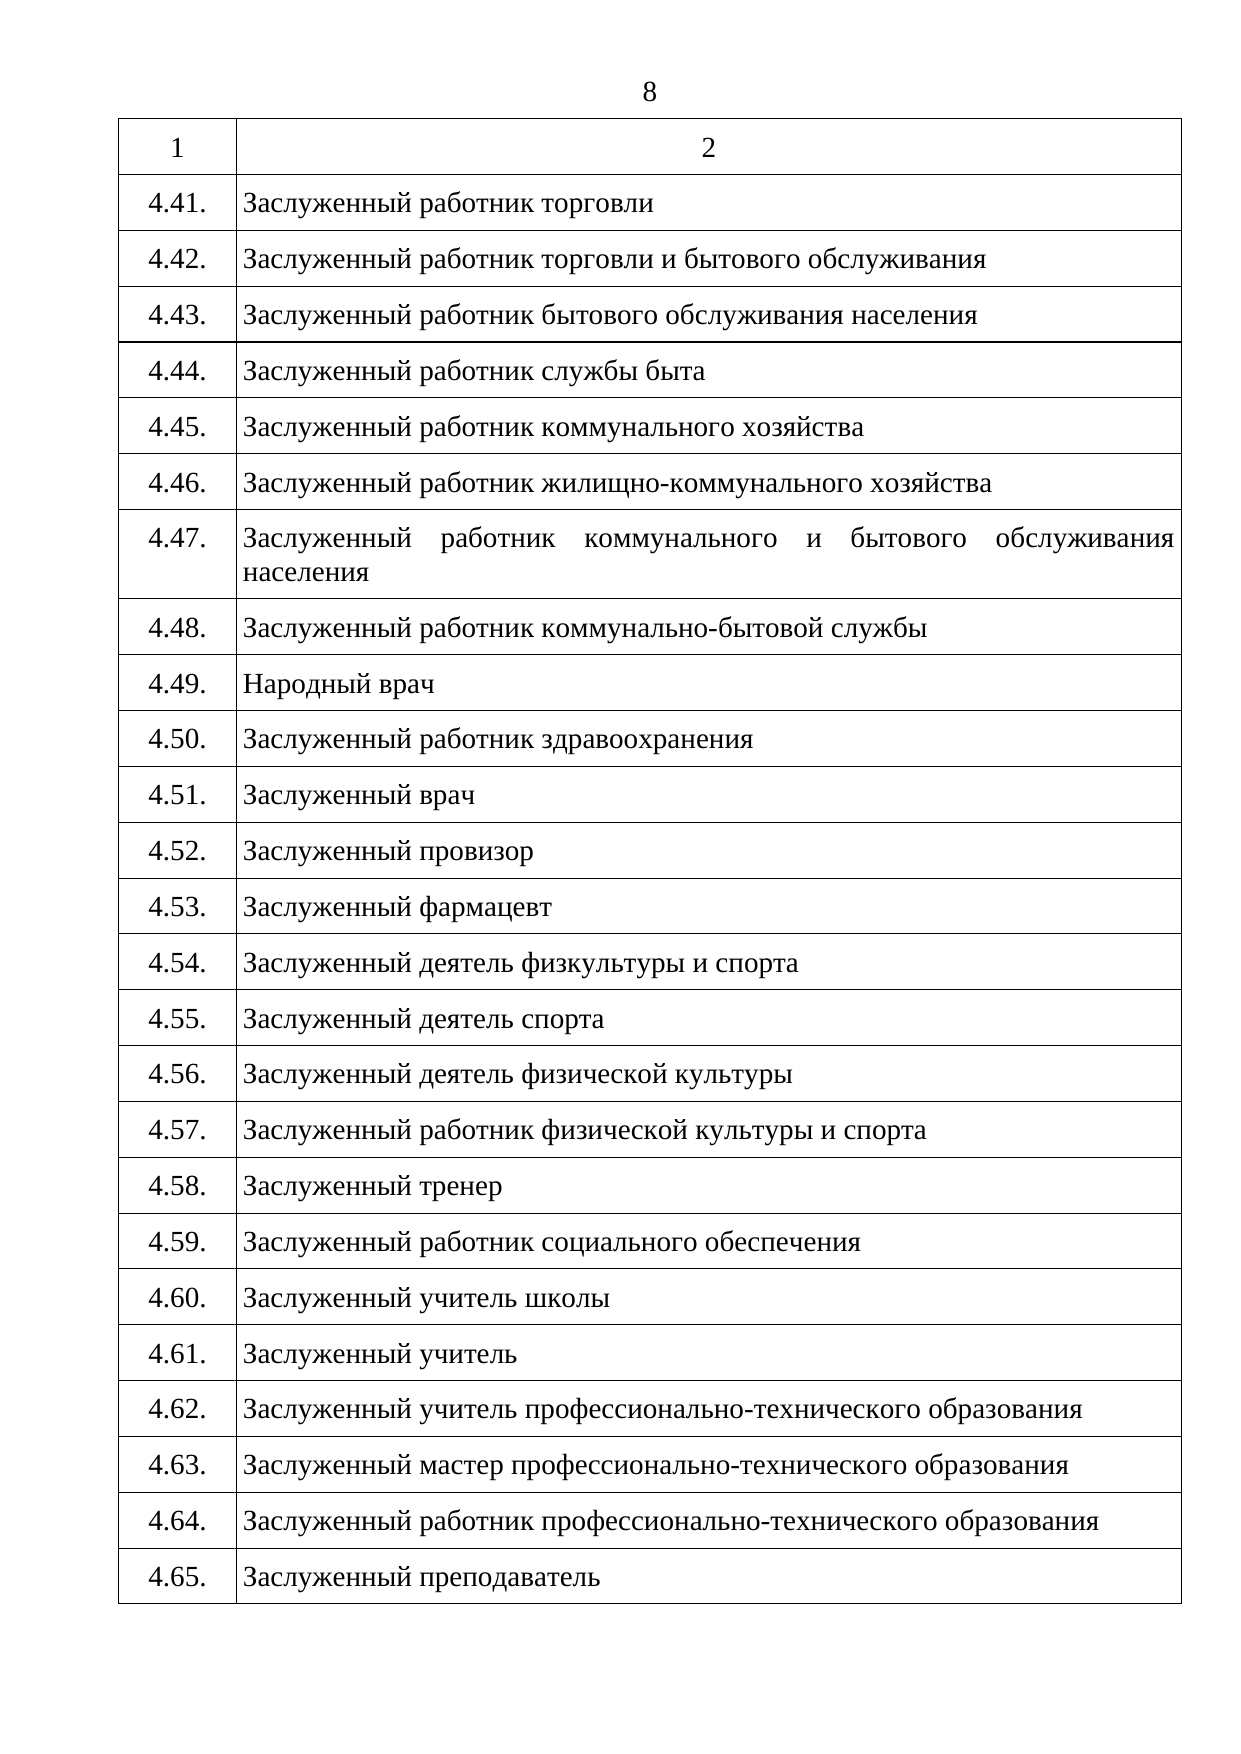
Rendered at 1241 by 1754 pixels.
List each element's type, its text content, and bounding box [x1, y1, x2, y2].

table_cell Заслуженный преподаватель [237, 1549, 1181, 1603]
table_cell Заслуженный деятель спорта [237, 990, 1181, 1045]
table_cell Народный врач [237, 655, 1181, 710]
table_cell Заслуженный работник жилищно-коммунального хозяйства [237, 454, 1181, 509]
table_cell 4.46. [119, 454, 236, 509]
table_cell 4.52. [119, 823, 236, 877]
table_cell 4.43. [119, 287, 236, 341]
table_cell 4.59. [119, 1214, 236, 1268]
table_cell 4.50. [119, 711, 236, 766]
table_cell 4.57. [119, 1102, 236, 1157]
table_cell Заслуженный учитель [237, 1325, 1181, 1380]
table_cell Заслуженный работник социального обеспечения [237, 1214, 1181, 1268]
table_cell 4.60. [119, 1269, 236, 1324]
table_cell 4.47. [119, 510, 236, 598]
table_cell 4.45. [119, 398, 236, 453]
table_cell 4.51. [119, 767, 236, 822]
table_cell 4.54. [119, 934, 236, 989]
table_header 2 [237, 119, 1181, 174]
table_cell 4.62. [119, 1381, 236, 1436]
table_cell Заслуженный работник службы быта [237, 343, 1181, 397]
table_cell Заслуженный работник физической культуры и спорта [237, 1102, 1181, 1157]
table_cell Заслуженный фармацевт [237, 879, 1181, 933]
table_cell 4.41. [119, 175, 236, 230]
table_cell Заслуженный работник коммунального и бытового обслуживания населения [237, 510, 1181, 598]
table_cell Заслуженный работник торговли [237, 175, 1181, 230]
table_cell Заслуженный врач [237, 767, 1181, 822]
table_cell 4.56. [119, 1046, 236, 1101]
table_cell Заслуженный провизор [237, 823, 1181, 877]
table_cell Заслуженный работник профессионально-технического образования [237, 1493, 1181, 1547]
table_cell 4.63. [119, 1437, 236, 1492]
table_cell 4.58. [119, 1158, 236, 1212]
table_cell Заслуженный работник торговли и бытового обслуживания [237, 231, 1181, 286]
table_cell Заслуженный учитель профессионально-технического образования [237, 1381, 1181, 1436]
table_cell Заслуженный мастер профессионально-технического образования [237, 1437, 1181, 1492]
table_cell Заслуженный деятель физической культуры [237, 1046, 1181, 1101]
table_cell Заслуженный деятель физкультуры и спорта [237, 934, 1181, 989]
table_cell Заслуженный тренер [237, 1158, 1181, 1212]
table_cell Заслуженный работник здравоохранения [237, 711, 1181, 766]
table_cell Заслуженный учитель школы [237, 1269, 1181, 1324]
table_cell 4.65. [119, 1549, 236, 1603]
table_cell 4.48. [119, 599, 236, 654]
table_cell 4.44. [119, 343, 236, 397]
table_header 1 [119, 119, 236, 174]
table_cell Заслуженный работник коммунального хозяйства [237, 398, 1181, 453]
table_cell 4.53. [119, 879, 236, 933]
table_cell 4.64. [119, 1493, 236, 1547]
table_cell 4.61. [119, 1325, 236, 1380]
table_cell Заслуженный работник бытового обслуживания населения [237, 287, 1181, 341]
table_cell Заслуженный работник коммунально-бытовой службы [237, 599, 1181, 654]
table_cell 4.42. [119, 231, 236, 286]
table_cell 4.55. [119, 990, 236, 1045]
table_cell 4.49. [119, 655, 236, 710]
